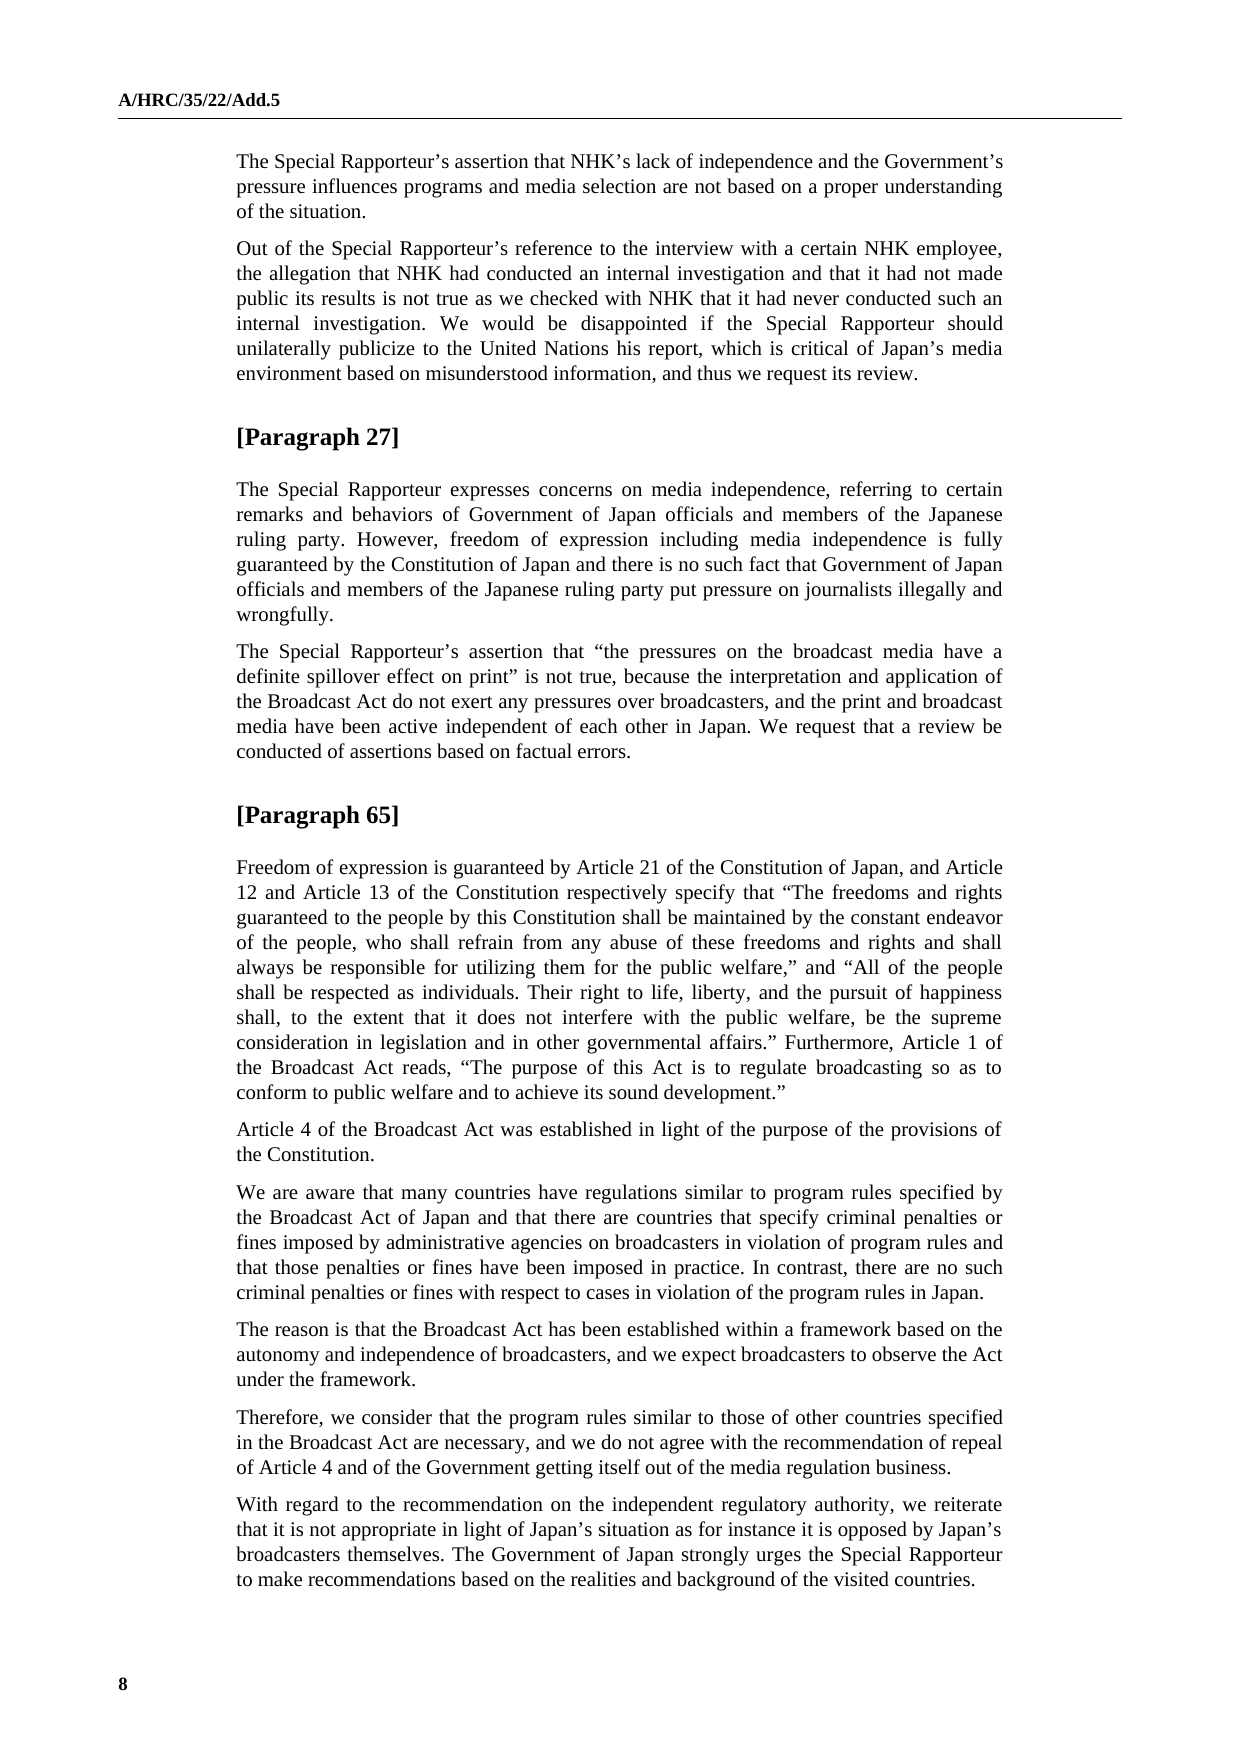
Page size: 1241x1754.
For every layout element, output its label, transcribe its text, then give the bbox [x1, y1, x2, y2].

text We are aware that many countries have regulations similar to program rules specified by the Broadcast Act of Japan and that there are countries that specify criminal penalties or fines imposed by administrative agencies on broadcasters in violation of program rules and that those penalties or fines have been imposed in practice. In contrast, there are no such criminal penalties or fines with respect to cases in violation of the program rules in Japan. [236, 1179, 1004, 1304]
text Out of the Special Rapporteur’s reference to the interview with a certain NHK employee, the allegation that NHK had conducted an internal investigation and that it had not made public its results is not true as we checked with NHK that it had never conducted such an internal investigation. We would be disappointed if the Special Rapporteur should unilaterally publicize to the United Nations his report, which is critical of Japan’s media environment based on misunderstood information, and thus we request its review. [236, 235, 1004, 385]
text Therefore, we consider that the program rules similar to those of other countries specified in the Broadcast Act are necessary, and we do not agree with the recommendation of repeal of Article 4 and of the Government getting itself out of the media regulation business. [236, 1404, 1004, 1479]
text The reason is that the Broadcast Act has been established within a framework based on the autonomy and independence of broadcasters, and we expect broadcasters to observe the Act under the framework. [236, 1316, 1004, 1391]
text Article 4 of the Broadcast Act was established in light of the purpose of the provisions of the Constitution. [236, 1116, 1004, 1166]
text With regard to the recommendation on the independent regulatory authority, we reiterate that it is not appropriate in light of Japan’s situation as for instance it is opposed by Japan’s broadcasters themselves. The Government of Japan strongly urges the Special Rapporteur to make recommendations based on the realities and background of the visited countries. [236, 1491, 1004, 1591]
text Freedom of expression is guaranteed by Article 21 of the Constitution of Japan, and Article 12 and Article 13 of the Constitution respectively specify that “The freedoms and rights guaranteed to the people by this Constitution shall be maintained by the constant endeavor of the people, who shall refrain from any abuse of these freedoms and rights and shall always be responsible for utilizing them for the public welfare,” and “All of the people shall be respected as individuals. Their right to life, liberty, and the pursuit of happiness shall, to the extent that it does not interfere with the public welfare, be the supreme consideration in legislation and in other governmental affairs.” Furthermore, Article 1 of the Broadcast Act reads, “The purpose of this Act is to regulate broadcasting so as to conform to public welfare and to achieve its sound development.” [236, 854, 1004, 1104]
text The Special Rapporteur’s assertion that NHK’s lack of independence and the Government’s pressure influences programs and media selection are not based on a proper understanding of the situation. [236, 148, 1004, 223]
text [Paragraph 27] [118, 423, 1004, 451]
text [Paragraph 65] [118, 801, 1004, 829]
text The Special Rapporteur’s assertion that “the pressures on the broadcast media have a definite spillover effect on print” is not true, because the interpretation and application of the Broadcast Act do not exert any pressures over broadcasters, and the print and broadcast media have been active independent of each other in Japan. We request that a review be conducted of assertions based on factual errors. [236, 638, 1004, 763]
text The Special Rapporteur expresses concerns on media independence, referring to certain remarks and behaviors of Government of Japan officials and members of the Japanese ruling party. However, freedom of expression including media independence is fully guaranteed by the Constitution of Japan and there is no such fact that Government of Japan officials and members of the Japanese ruling party put pressure on journalists illegally and wrongfully. [236, 476, 1004, 626]
